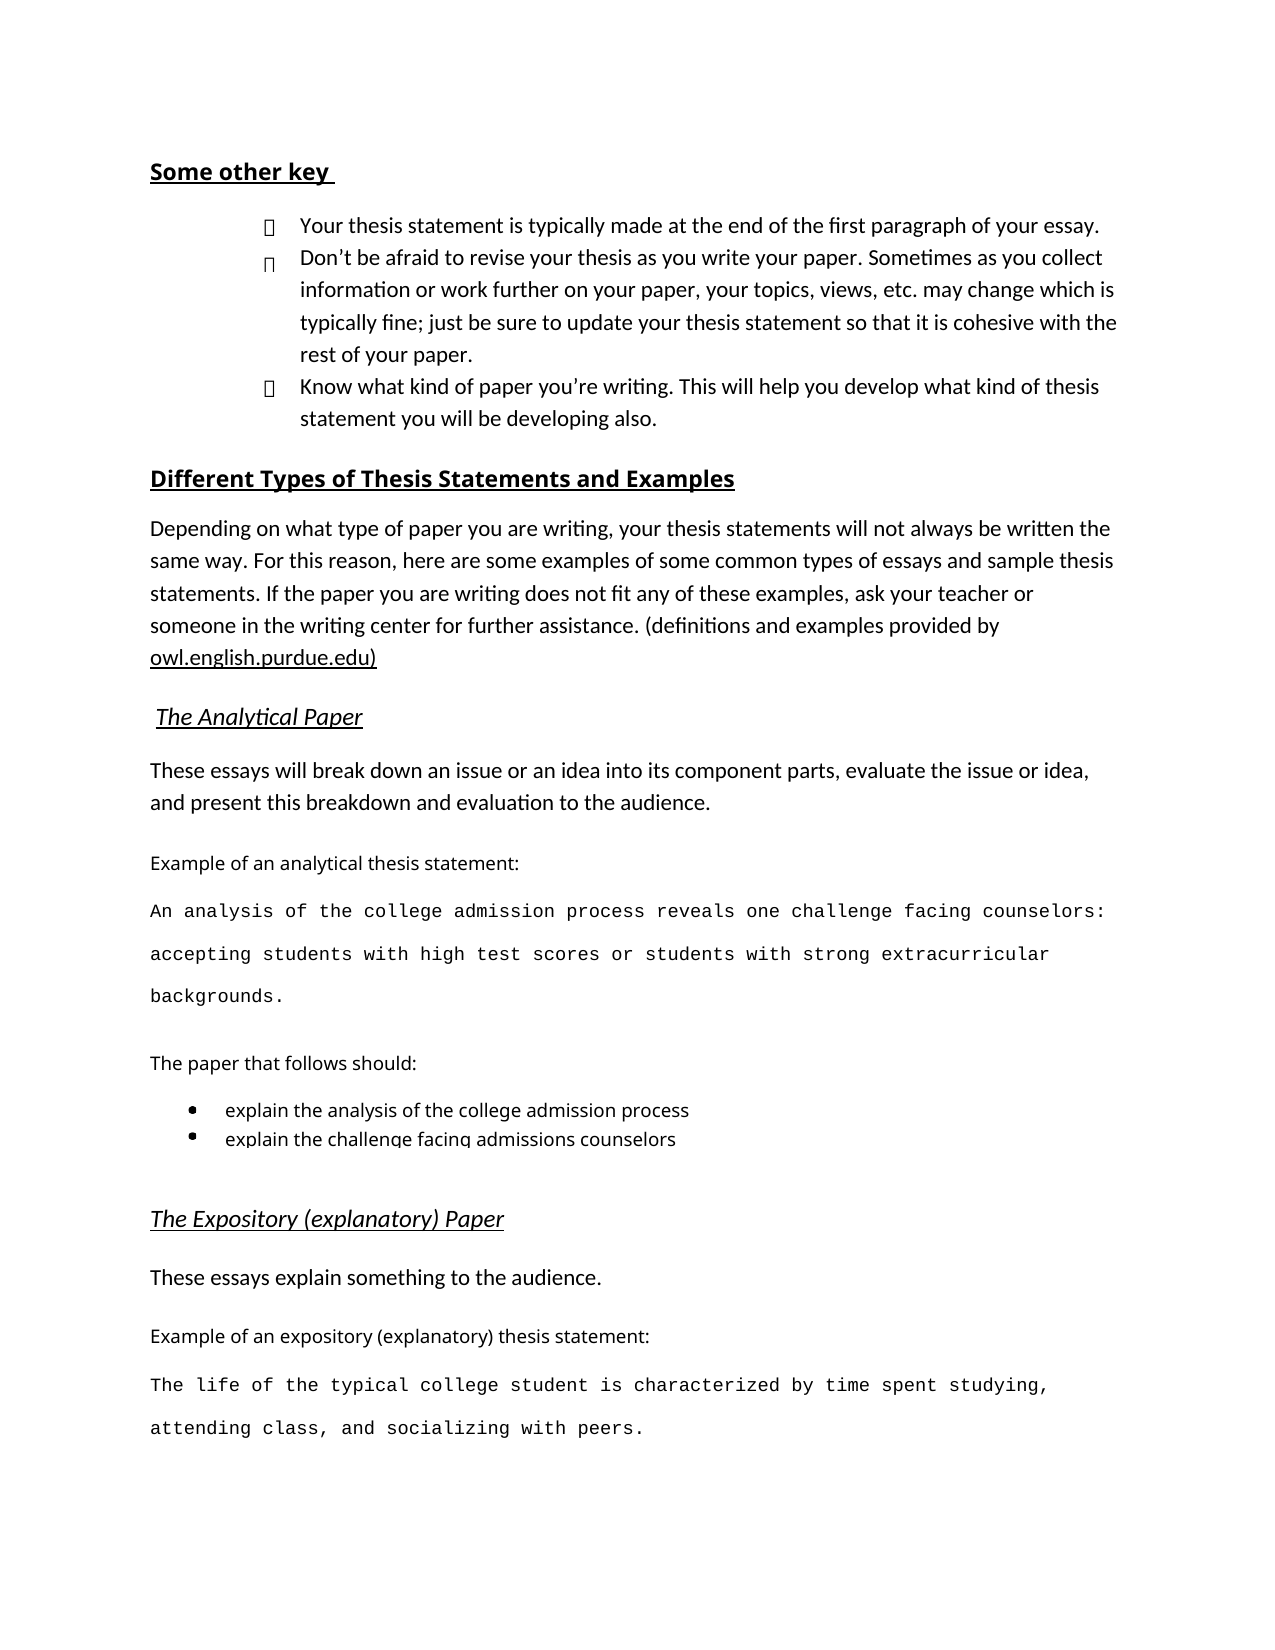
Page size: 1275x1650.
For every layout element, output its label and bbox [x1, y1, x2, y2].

picture [188, 1106, 197, 1140]
